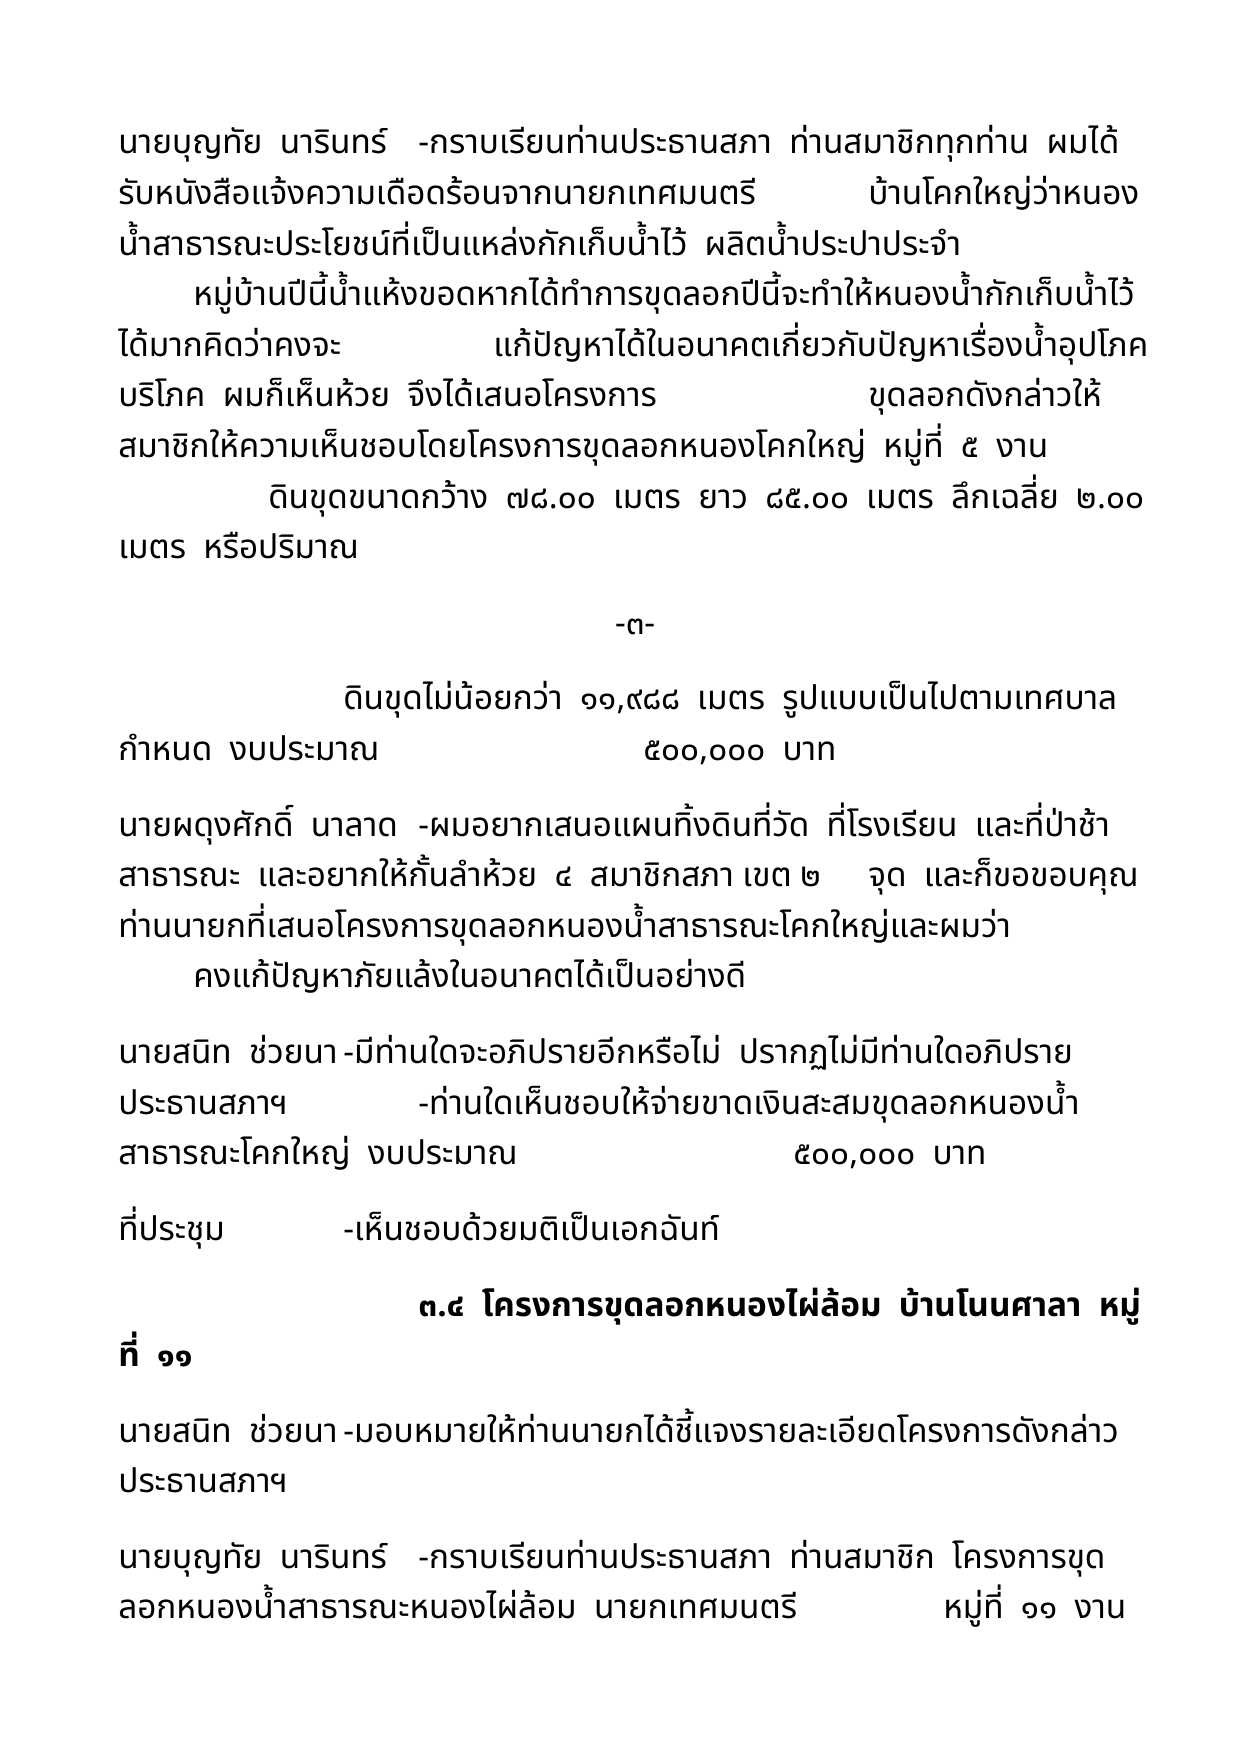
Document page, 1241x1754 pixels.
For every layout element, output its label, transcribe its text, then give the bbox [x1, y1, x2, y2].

text ๓.๔ โครงการขุดลอกหนองไผ่ล้อม บ้านโนนศาลา หมู่ที่ ๑๑ [118, 1280, 1152, 1381]
text นายผดุงศักดิ์ นาลาด -ผมอยากเสนอแผนทิ้งดินที่วัด ที่โรงเรียน และที่ป่าช้าสาธารณะ และอยากให้กั้นลำห้วย ๔ สมาชิกสภา เขต ๒ จุด และก็ขอขอบคุณท่านนายกที่เสนอโครงการขุดลอกหนองน้ำสาธารณะโคกใหญ่และผมว่า คงแก้ปัญหาภัยแล้งในอนาคตได้เป็นอย่างดี [118, 800, 1152, 1003]
text นายบุญทัย นารินทร์ -กราบเรียนท่านประธานสภา ท่านสมาชิกทุกท่าน ผมได้รับหนังสือแจ้งความเดือดร้อนจากนายกเทศมนตรี บ้านโคกใหญ่ว่าหนองน้ำสาธารณะประโยชน์ที่เป็นแหล่งกักเก็บน้ำไว้ ผลิตน้ำประปาประจำ หมู่บ้านปีนี้น้ำแห้งขอดหากได้ทำการขุดลอกปีนี้จะทำให้หนองน้ำกักเก็บน้ำไว้ได้มากคิดว่าคงจะ แก้ปัญหาได้ในอนาคตเกี่ยวกับปัญหาเรื่องน้ำอุปโภคบริโภค ผมก็เห็นห้วย จึงได้เสนอโครงการ ขุดลอกดังกล่าวให้สมาชิกให้ความเห็นชอบโดยโครงการขุดลอกหนองโคกใหญ่ หมู่ที่ ๕ งาน ดินขุดขนาดกว้าง ๗๘.๐๐ เมตร ยาว ๘๕.๐๐ เมตร ลึกเฉลี่ย ๒.๐๐ เมตร หรือปริมาณ [118, 118, 1152, 573]
text ดินขุดไม่น้อยกว่า ๑๑,๙๘๘ เมตร รูปแบบเป็นไปตามเทศบาลกำหนด งบประมาณ ๕๐๐,๐๐๐ บาท [118, 674, 1152, 775]
text ประธานสภาฯ -ท่านใดเห็นชอบให้จ่ายขาดเงินสะสมขุดลอกหนองน้ำสาธารณะโคกใหญ่ งบประมาณ ๕๐๐,๐๐๐ บาท [118, 1078, 1152, 1180]
text ประธานสภาฯ [118, 1457, 1152, 1507]
text -๓- [118, 598, 1152, 649]
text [118, 1532, 1152, 1634]
text นายสนิท ช่วยนา -มีท่านใดจะอภิปรายอีกหรือไม่ ปรากฏไม่มีท่านใดอภิปราย [118, 1028, 1152, 1078]
text นายสนิท ช่วยนา -มอบหมายให้ท่านนายกได้ชี้แจงรายละเอียดโครงการดังกล่าว [118, 1406, 1152, 1457]
text ที่ประชุม -เห็นชอบด้วยมติเป็นเอกฉันท์ [118, 1205, 1152, 1255]
